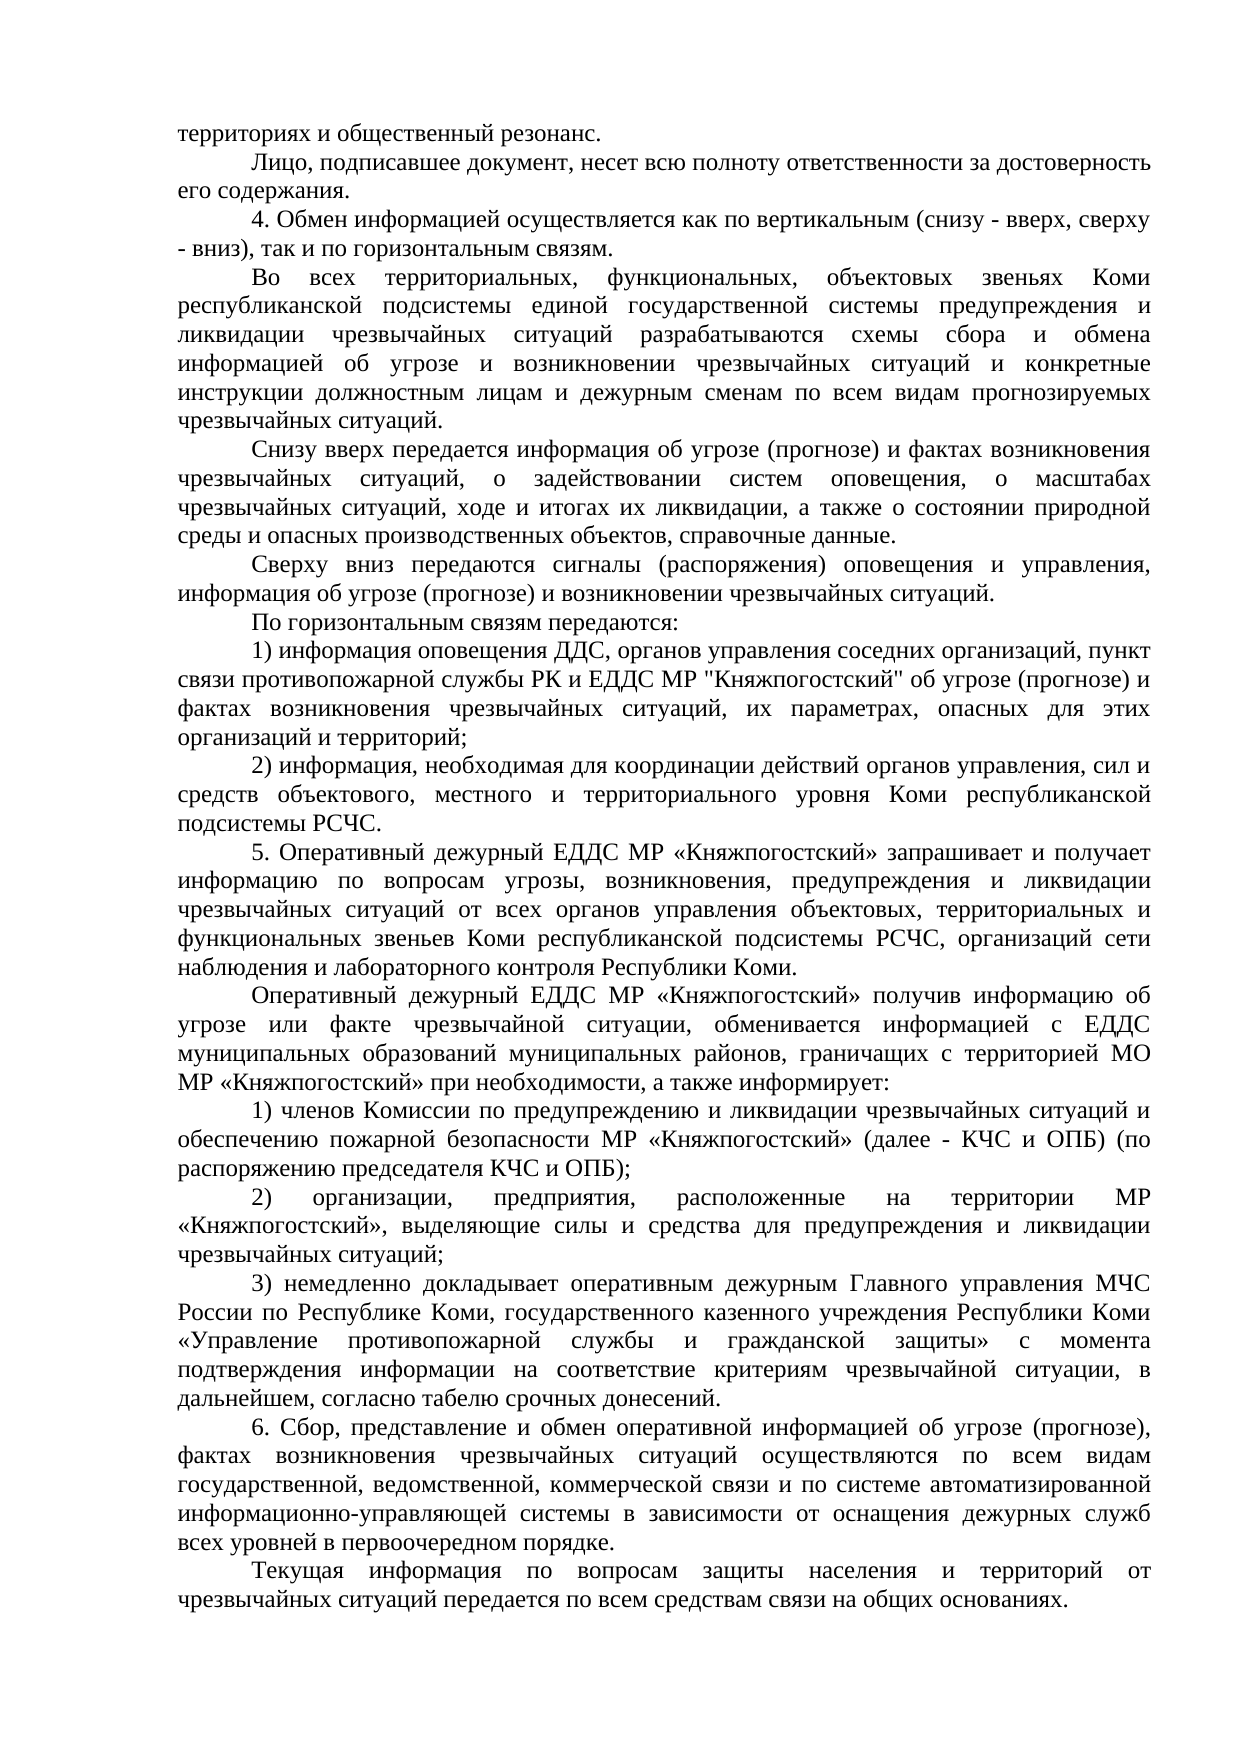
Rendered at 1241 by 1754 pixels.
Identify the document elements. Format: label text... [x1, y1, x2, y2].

text По горизонтальным связям передаются: [177, 607, 1152, 636]
text Снизу вверх передается информация об угрозе (прогнозе) и фактах возникновения чрезвычайных ситуаций, о задействовании систем оповещения, о масштабах чрезвычайных ситуаций, ходе и итогах их ликвидации, а также о состоянии природной среды и опасных производственных объектов, справочные данные. [177, 434, 1152, 549]
text 6. Сбор, представление и обмен оперативной информацией об угрозе (прогнозе), фактах возникновения чрезвычайных ситуаций осуществляются по всем видам государственной, ведомственной, коммерческой связи и по системе автоматизированной информационно-управляющей системы в зависимости от оснащения дежурных служб всех уровней в первоочередном порядке. [177, 1412, 1152, 1556]
text 1) членов Комиссии по предупреждению и ликвидации чрезвычайных ситуаций и обеспечению пожарной безопасности МР «Княжпогостский» (далее - КЧС и ОПБ) (по распоряжению председателя КЧС и ОПБ); [177, 1096, 1152, 1182]
text 2) информация, необходимая для координации действий органов управления, сил и средств объектового, местного и территориального уровня Коми республиканской подсистемы РСЧС. [177, 751, 1152, 837]
text Оперативный дежурный ЕДДС МР «Княжпогостский» получив информацию об угрозе или факте чрезвычайной ситуации, обменивается информацией с ЕДДС муниципальных образований муниципальных районов, граничащих с территорией МО МР «Княжпогостский» при необходимости, а также информирует: [177, 981, 1152, 1096]
text 3) немедленно докладывает оперативным дежурным Главного управления МЧС России по Республике Коми, государственного казенного учреждения Республики Коми «Управление противопожарной службы и гражданской защиты» с момента подтверждения информации на соответствие критериям чрезвычайной ситуации, в дальнейшем, согласно табелю срочных донесений. [177, 1268, 1152, 1412]
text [177, 118, 1152, 147]
text 4. Обмен информацией осуществляется как по вертикальным (снизу - вверх, сверху - вниз), так и по горизонтальным связям. [177, 204, 1152, 262]
text Сверху вниз передаются сигналы (распоряжения) оповещения и управления, информация об угрозе (прогнозе) и возникновении чрезвычайных ситуаций. [177, 549, 1152, 607]
text Текущая информация по вопросам защиты населения и территорий от чрезвычайных ситуаций передается по всем средствам связи на общих основаниях. [177, 1556, 1152, 1613]
text 1) информация оповещения ДДС, органов управления соседних организаций, пункт связи противопожарной службы РК и ЕДДС МР "Княжпогостский" об угрозе (прогнозе) и фактах возникновения чрезвычайных ситуаций, их параметрах, опасных для этих организаций и территорий; [177, 636, 1152, 751]
text Лицо, подписавшее документ, несет всю полноту ответственности за достоверность его содержания. [177, 147, 1152, 204]
text 5. Оперативный дежурный ЕДДС МР «Княжпогостский» запрашивает и получает информацию по вопросам угрозы, возникновения, предупреждения и ликвидации чрезвычайных ситуаций от всех органов управления объектовых, территориальных и функциональных звеньев Коми республиканской подсистемы РСЧС, организаций сети наблюдения и лабораторного контроля Республики Коми. [177, 837, 1152, 981]
text Во всех территориальных, функциональных, объектовых звеньях Коми республиканской подсистемы единой государственной системы предупреждения и ликвидации чрезвычайных ситуаций разрабатываются схемы сбора и обмена информацией об угрозе и возникновении чрезвычайных ситуаций и конкретные инструкции должностным лицам и дежурным сменам по всем видам прогнозируемых чрезвычайных ситуаций. [177, 262, 1152, 434]
text 2) организации, предприятия, расположенные на территории МР «Княжпогостский», выделяющие силы и средства для предупреждения и ликвидации чрезвычайных ситуаций; [177, 1182, 1152, 1268]
